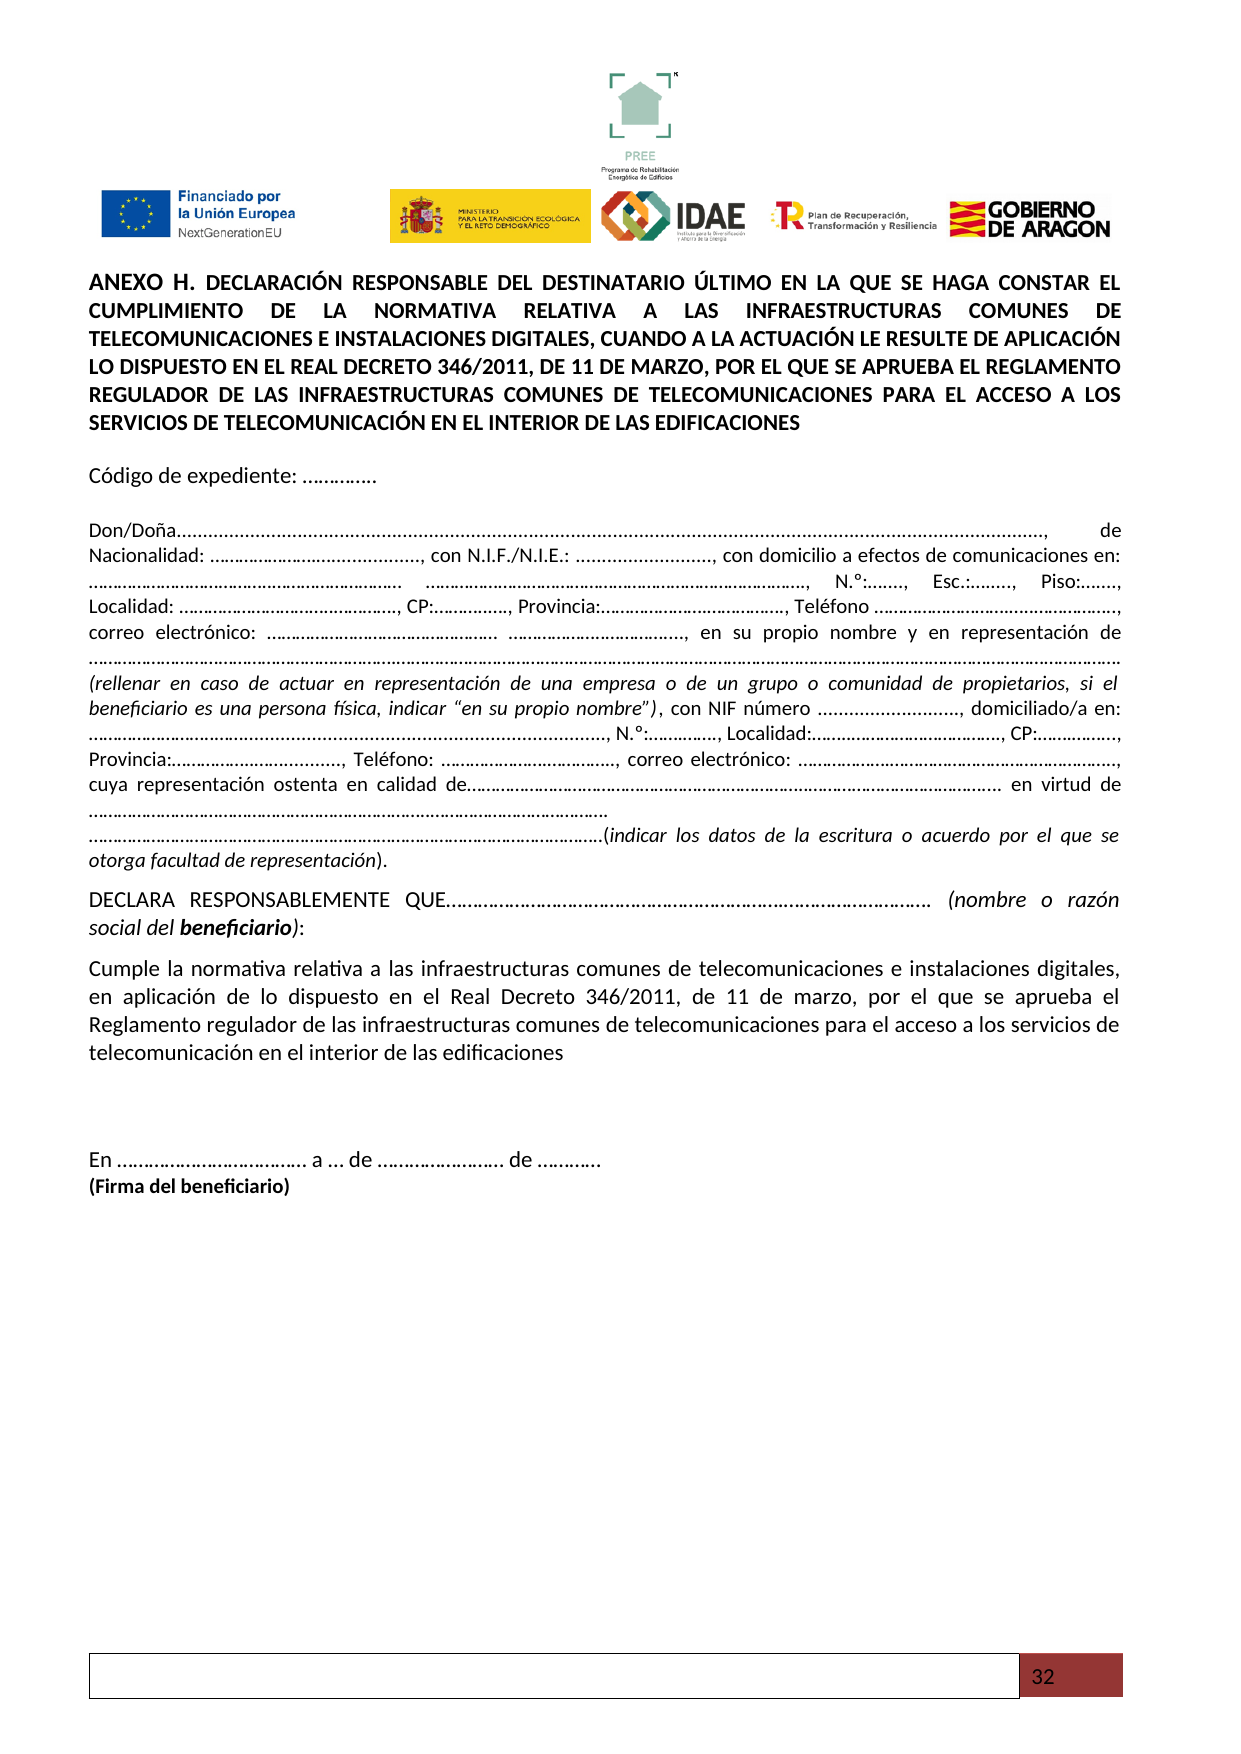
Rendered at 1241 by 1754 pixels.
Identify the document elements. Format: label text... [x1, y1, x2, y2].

text Código de expediente: ………….. [89, 461, 1122, 489]
text En ……………………………… a … de …………………… de ………… [89, 1145, 1122, 1173]
text Cumple la normativa relativa a las infraestructuras comunes de telecomunicaciones e instalaciones digitales, en aplicación de lo dispuesto en el Real Decreto 346/2011, de 11 de marzo, por el que se aprueba el Reglamento regulador de las infraestructuras comunes de telecomunicaciones para el acceso a los servicios de telecomunicación en el interior de las edificaciones [89, 954, 1122, 1066]
text Don/Doña....................................................................................................................................................................., de Nacionalidad: ………………….…................., con N.I.F./N.I.E.: .........................., con domicilio a efectos de comunicaciones en: ………………………………..……………………… ……………………………………………………………………., N.º:…...., Esc.:…....., Piso:…...., Localidad: …………………………..…………., CP:………..…., Provincia:………………….……………., Teléfono ……………………….…..…………….., correo electrónico: ………………………………………… ………………..…………...., en su propio nombre y en representación de ……………………………………………………….……………………………………………………………………………………………………………………………………. (rellenar en caso de actuar en representación de una empresa o de un grupo o comunidad de propietarios, si el beneficiario es una persona física, indicar “en su propio nombre”), con NIF número ..........................., domiciliado/a en: ……………………..……....................................................................., N.º:…….……., Localidad:……..…………………………., CP:…….……..., Provincia:……………..……..........., Teléfono: ………………….………….., correo electrónico: ……………….……………………………………….., cuya representación ostenta en calidad de……………………………………………………………..……………………………….... en virtud de ……………………………………………………………..……………………………….……………………………………………………………………………………………..(indicar los datos de la escritura o acuerdo por el que se otorga facultad de representación). [89, 517, 1122, 873]
subtitle ANEXO H. DECLARACIÓN RESPONSABLE DEL DESTINATARIO ÚLTIMO EN LA QUE SE HAGA CONSTAR EL CUMPLIMIENTO DE LA NORMATIVA RELATIVA A LAS INFRAESTRUCTURAS COMUNES DE TELECOMUNICACIONES E INSTALACIONES DIGITALES, CUANDO A LA ACTUACIÓN LE RESULTE DE APLICACIÓN LO DISPUESTO EN EL REAL DECRETO 346/2011, DE 11 DE MARZO, POR EL QUE SE APRUEBA EL REGLAMENTO REGULADOR DE LAS INFRAESTRUCTURAS COMUNES DE TELECOMUNICACIONES PARA EL ACCESO A LOS SERVICIOS DE TELECOMUNICACIÓN EN EL INTERIOR DE LAS EDIFICACIONES [89, 266, 1122, 436]
text (Firma del beneficiario) [89, 1173, 1122, 1198]
picture [88, 72, 1123, 256]
text DECLARA RESPONSABLEMENTE QUE……………………………………………………….………………………. (nombre o razón social del beneficiario): [89, 886, 1122, 942]
